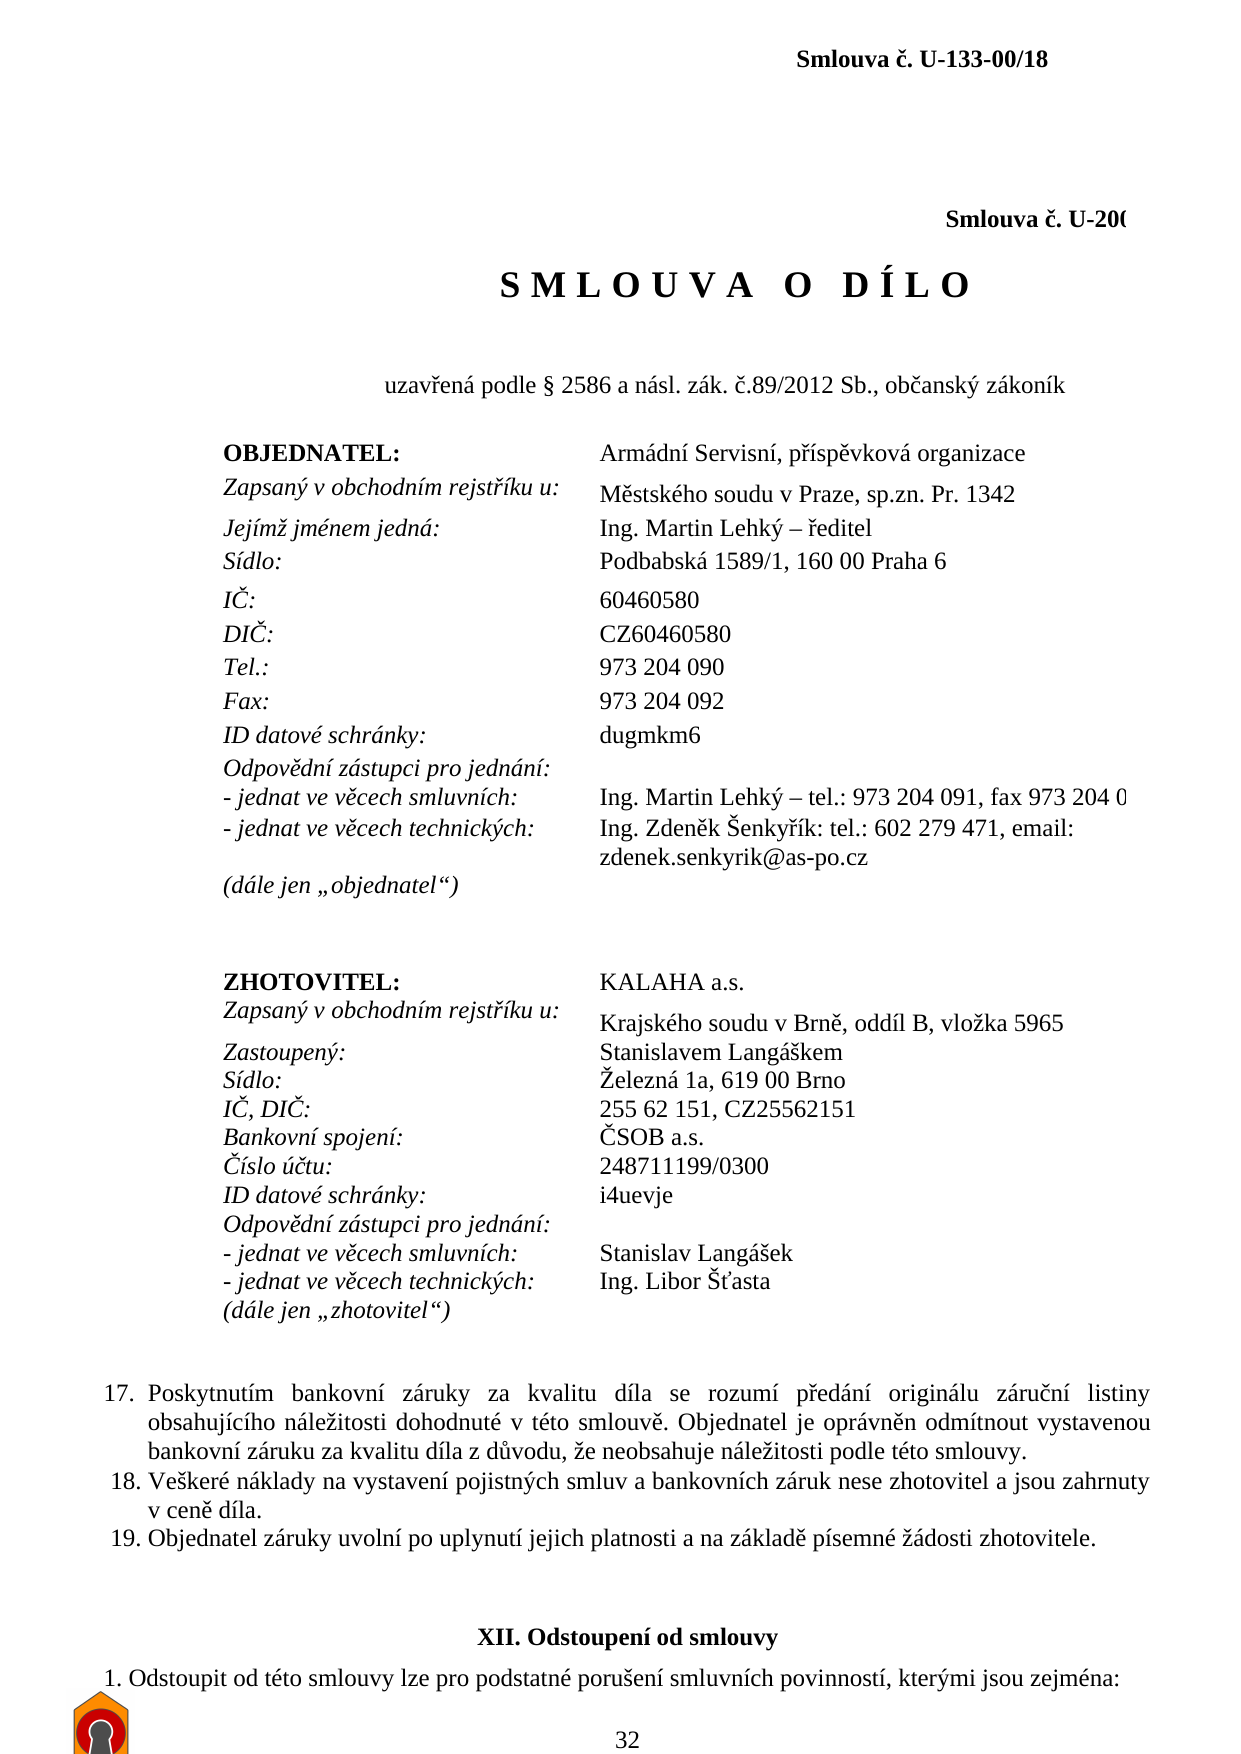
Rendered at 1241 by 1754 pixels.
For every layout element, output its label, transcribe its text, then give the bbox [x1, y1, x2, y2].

text 1. Odstoupit od této smlouvy lze pro podstatné porušení smluvních povinností, kterými jsou zejména: [103, 1663, 1152, 1692]
list Veškeré náklady na vystavení pojistných smluv a bankovních záruk nese zhotovitel a jsou zahrnuty v ceně díla. [110, 1466, 1152, 1523]
picture [65, 1688, 136, 1754]
text XII. Odstoupení od smlouvy [103, 1622, 1152, 1650]
list Objednatel záruky uvolní po uplynutí jejich platnosti a na základě písemné žádosti zhotovitele. [110, 1523, 1152, 1552]
list Poskytnutím bankovní záruky za kvalitu díla se rozumí předání originálu záruční listiny obsahujícího náležitosti dohodnuté v této smlouvě. Objednatel je oprávněn odmítnout vystavenou bankovní záruku za kvalitu díla z důvodu, že neobsahuje náležitosti podle této smlouvy. [103, 1378, 1152, 1466]
